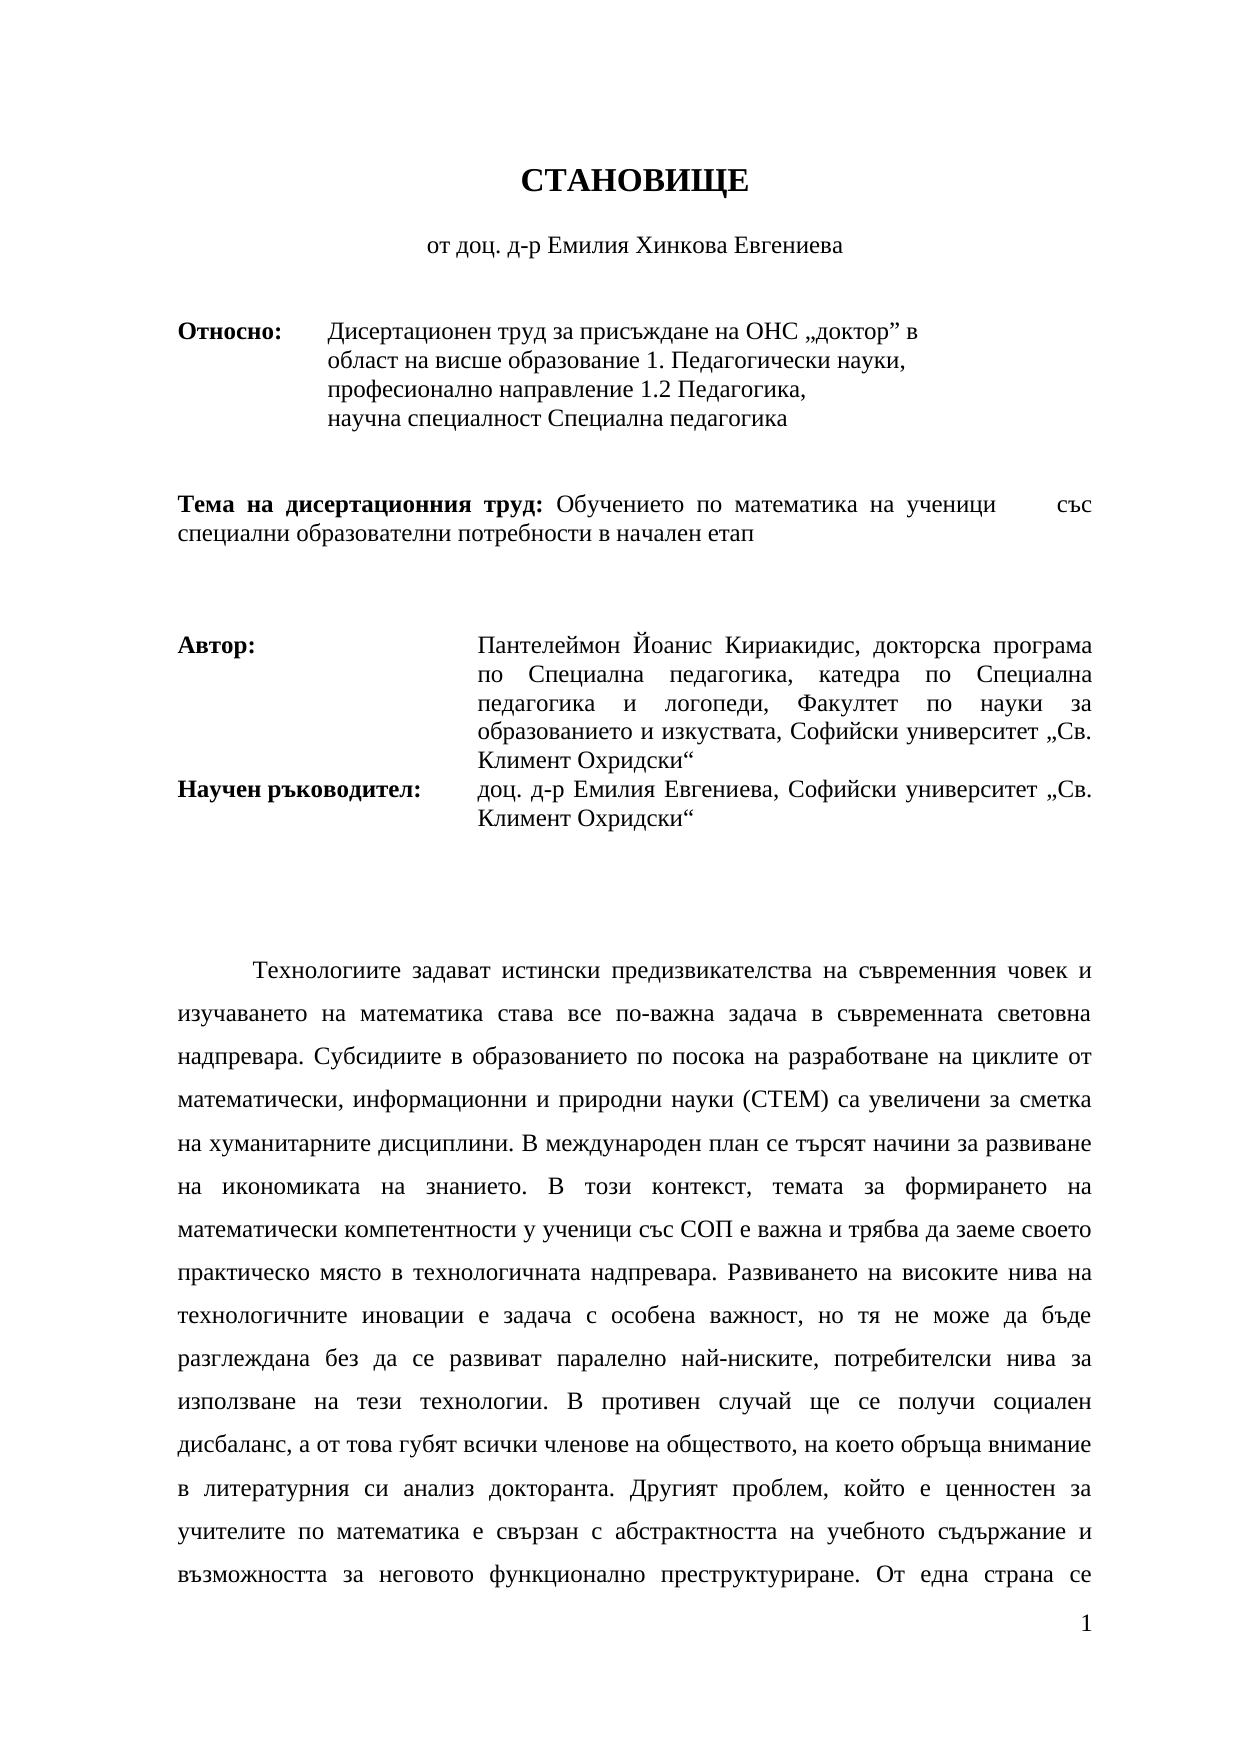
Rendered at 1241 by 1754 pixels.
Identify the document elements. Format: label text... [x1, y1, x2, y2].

text СТАНОВИЩЕ [177, 160, 1093, 198]
text Автор: Пантелеймон Йоанис Кириакидис, докторска програма по Специална педагогика, катедра по Специална педагогика и логопеди, Факултет по науки за образованието и изкуствата, Софийски университет „Св. Климент Охридски“ [177, 630, 1093, 774]
text от доц. д-р Емилия Хинкова Евгениева [177, 230, 1093, 259]
text научна специалност Специална педагогика [177, 403, 1093, 431]
text Тема на дисертационния труд: Обучението по математика на ученици със специални образователни потребности в начален етап [177, 489, 1093, 546]
text Научен ръководител: доц. д-р Емилия Евгениева, Софийски университет „Св. Климент Охридски“ [177, 774, 1093, 831]
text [177, 955, 1093, 1588]
text професионално направление 1.2 Педагогика, [177, 374, 1093, 403]
text Относно: Дисертационен труд за присъждане на ОНС „доктор” в област на висше образование 1. Педагогически науки, [177, 316, 1093, 374]
